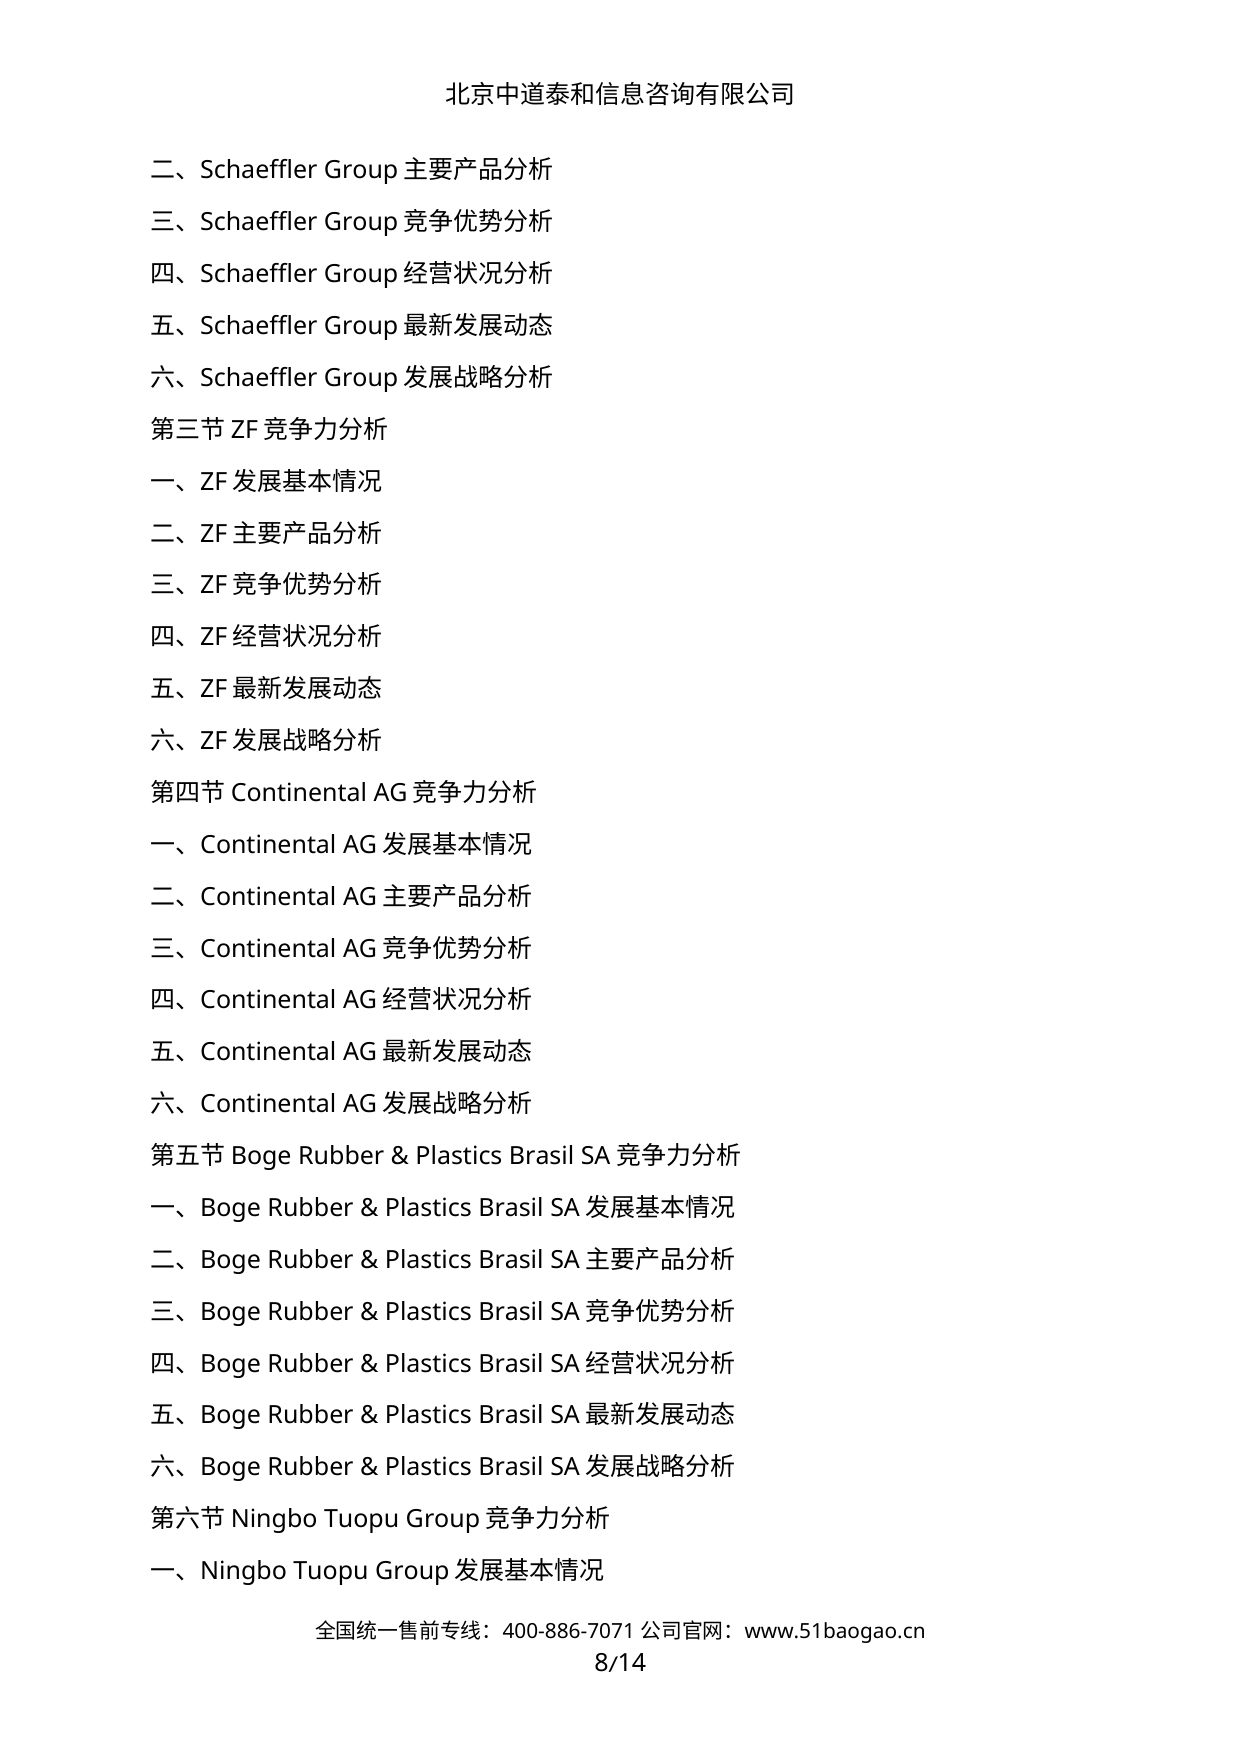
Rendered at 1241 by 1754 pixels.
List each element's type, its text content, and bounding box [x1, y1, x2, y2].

text 四、Boge Rubber & Plastics Brasil SA经营状况分析 [150, 1343, 1090, 1379]
text 三、ZF竞争优势分析 [150, 565, 1090, 601]
text 二、ZF主要产品分析 [150, 513, 1090, 549]
text 一、ZF发展基本情况 [150, 461, 1090, 497]
text 一、Continental AG发展基本情况 [150, 824, 1090, 861]
text 四、ZF经营状况分析 [150, 617, 1090, 653]
text 三、Schaeffler Group竞争优势分析 [150, 202, 1090, 238]
text 三、Continental AG竞争优势分析 [150, 928, 1090, 964]
text 六、Schaeffler Group发展战略分析 [150, 357, 1090, 394]
text 二、Continental AG主要产品分析 [150, 876, 1090, 912]
text 二、Schaeffler Group主要产品分析 [150, 150, 1090, 186]
text 一、Ningbo Tuopu Group发展基本情况 [150, 1551, 1090, 1587]
text 五、Boge Rubber & Plastics Brasil SA最新发展动态 [150, 1395, 1090, 1431]
text 三、Boge Rubber & Plastics Brasil SA竞争优势分析 [150, 1291, 1090, 1327]
text 二、Boge Rubber & Plastics Brasil SA主要产品分析 [150, 1239, 1090, 1276]
text 五、ZF最新发展动态 [150, 669, 1090, 705]
text 第六节 Ningbo Tuopu Group竞争力分析 [150, 1499, 1090, 1535]
text 六、Continental AG发展战略分析 [150, 1084, 1090, 1120]
text 五、Schaeffler Group最新发展动态 [150, 306, 1090, 342]
text 六、ZF发展战略分析 [150, 721, 1090, 757]
text 四、Continental AG经营状况分析 [150, 980, 1090, 1016]
text 第三节 ZF竞争力分析 [150, 409, 1090, 446]
text 四、Schaeffler Group经营状况分析 [150, 254, 1090, 290]
text 六、Boge Rubber & Plastics Brasil SA发展战略分析 [150, 1447, 1090, 1483]
text 一、Boge Rubber & Plastics Brasil SA发展基本情况 [150, 1187, 1090, 1224]
text 第四节 Continental AG竞争力分析 [150, 772, 1090, 809]
text 第五节 Boge Rubber & Plastics Brasil SA竞争力分析 [150, 1136, 1090, 1172]
text 五、Continental AG最新发展动态 [150, 1032, 1090, 1068]
